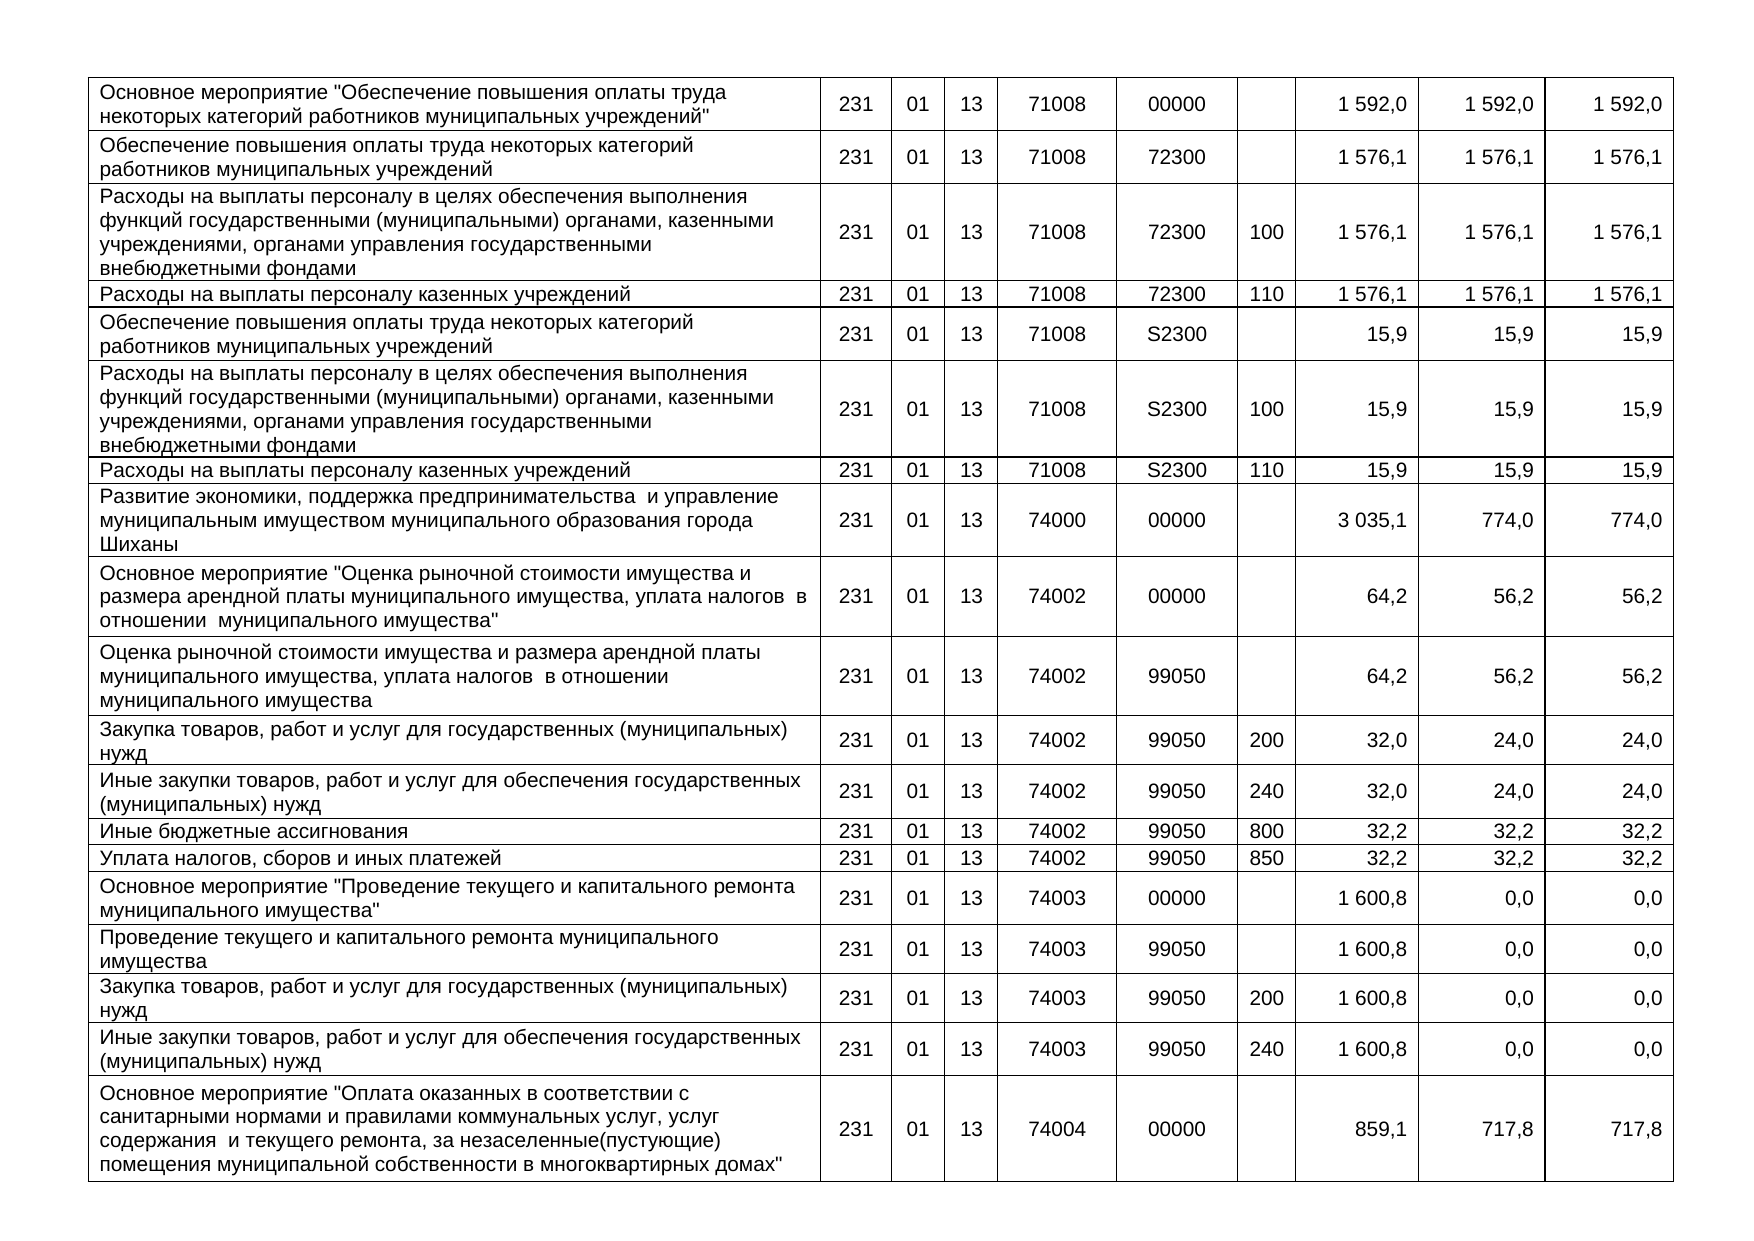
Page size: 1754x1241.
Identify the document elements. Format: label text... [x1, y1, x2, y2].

table_cell Уплата налогов, сборов и иных платежей [89, 845, 820, 871]
table_cell 13 [945, 974, 997, 1022]
table_cell 74003 [998, 1023, 1116, 1075]
table_cell 71008 [998, 131, 1116, 183]
table_cell 99050 [1117, 925, 1237, 973]
table_cell 01 [892, 1023, 944, 1075]
table_cell 01 [892, 925, 944, 973]
table_cell 01 [892, 484, 944, 556]
table_cell 99050 [1117, 637, 1237, 715]
table_cell 74002 [998, 765, 1116, 817]
table_cell 13 [945, 361, 997, 456]
table_cell 231 [821, 716, 891, 764]
table_cell 13 [945, 458, 997, 483]
table_cell 32,2 [1546, 845, 1673, 871]
table_cell 13 [945, 925, 997, 973]
table_cell 72300 [1117, 131, 1237, 183]
table_cell 717,8 [1419, 1076, 1544, 1181]
table_cell 231 [821, 819, 891, 844]
table_cell 231 [821, 78, 891, 130]
table_cell 71008 [998, 78, 1116, 130]
table_cell 231 [821, 1076, 891, 1181]
table_cell 15,9 [1419, 458, 1544, 483]
table_cell 1 576,1 [1419, 281, 1544, 306]
table_cell 1 600,8 [1296, 974, 1418, 1022]
table_cell 200 [1238, 974, 1295, 1022]
table_cell Основное мероприятие "Оплата оказанных в соответствии с санитарными нормами и правилами коммунальных услуг, услуг содержания и текущего ремонта, за незаселенные(пустующие) помещения муниципальной собственности в многоквартирных домах" [89, 1076, 820, 1181]
table_cell 231 [821, 458, 891, 483]
table_cell 64,2 [1296, 557, 1418, 636]
table_cell 72300 [1117, 281, 1237, 306]
table_cell 231 [821, 557, 891, 636]
table_cell 13 [945, 78, 997, 130]
table_cell 231 [821, 1023, 891, 1075]
table_cell 74003 [998, 974, 1116, 1022]
table_cell 71008 [998, 308, 1116, 359]
table_cell 774,0 [1419, 484, 1544, 556]
table_cell 01 [892, 281, 944, 306]
table_cell 1 600,8 [1296, 1023, 1418, 1075]
table_cell 0,0 [1546, 1023, 1673, 1075]
table_cell Иные закупки товаров, работ и услуг для обеспечения государственных (муниципальных) нужд [89, 1023, 820, 1075]
table_cell 0,0 [1546, 872, 1673, 924]
table_cell 231 [821, 484, 891, 556]
table_cell 32,2 [1419, 845, 1544, 871]
table_cell 99050 [1117, 974, 1237, 1022]
table_cell 13 [945, 765, 997, 817]
table_cell Расходы на выплаты персоналу казенных учреждений [89, 458, 820, 483]
table_cell 231 [821, 308, 891, 359]
table_cell Оценка рыночной стоимости имущества и размера арендной платы муниципального имущества, уплата налогов в отношении муниципального имущества [89, 637, 820, 715]
table_cell Проведение текущего и капитального ремонта муниципального имущества [89, 925, 820, 973]
table_cell 74003 [998, 872, 1116, 924]
table_cell 231 [821, 131, 891, 183]
table_cell [1238, 557, 1295, 636]
table_cell 0,0 [1419, 925, 1544, 973]
table_cell 717,8 [1546, 1076, 1673, 1181]
table_cell 01 [892, 557, 944, 636]
table_cell 01 [892, 308, 944, 359]
table_cell 110 [1238, 458, 1295, 483]
table_cell 32,2 [1419, 819, 1544, 844]
table_cell 0,0 [1419, 1023, 1544, 1075]
table_cell 01 [892, 78, 944, 130]
table_cell 01 [892, 716, 944, 764]
table_cell 24,0 [1546, 716, 1673, 764]
table_cell 13 [945, 1023, 997, 1075]
table_cell 56,2 [1419, 557, 1544, 636]
table_cell 99050 [1117, 765, 1237, 817]
table_cell 110 [1238, 281, 1295, 306]
table_cell [1238, 637, 1295, 715]
table_cell 01 [892, 765, 944, 817]
table_cell 859,1 [1296, 1076, 1418, 1181]
table_cell Основное мероприятие "Обеспечение повышения оплаты труда некоторых категорий работников муниципальных учреждений" [89, 78, 820, 130]
table_cell 00000 [1117, 484, 1237, 556]
table_cell 1 576,1 [1419, 131, 1544, 183]
table_cell 1 576,1 [1546, 184, 1673, 280]
table_cell 15,9 [1419, 308, 1544, 359]
table_cell 231 [821, 765, 891, 817]
table_cell 1 600,8 [1296, 872, 1418, 924]
table_cell Развитие экономики, поддержка предпринимательства и управление муниципальным имуществом муниципального образования города Шиханы [89, 484, 820, 556]
table_cell S2300 [1117, 361, 1237, 456]
table_cell 74003 [998, 925, 1116, 973]
table_cell 1 576,1 [1296, 184, 1418, 280]
table_cell 774,0 [1546, 484, 1673, 556]
table_cell 01 [892, 974, 944, 1022]
table_cell 13 [945, 281, 997, 306]
table_cell 1 600,8 [1296, 925, 1418, 973]
table_cell 15,9 [1419, 361, 1544, 456]
table_cell S2300 [1117, 458, 1237, 483]
table_cell 01 [892, 458, 944, 483]
table_cell 74002 [998, 819, 1116, 844]
table_cell 64,2 [1296, 637, 1418, 715]
table_cell 0,0 [1419, 974, 1544, 1022]
table_cell 71008 [998, 281, 1116, 306]
table_cell 231 [821, 872, 891, 924]
table_cell Основное мероприятие "Проведение текущего и капитального ремонта муниципального имущества" [89, 872, 820, 924]
table_cell 56,2 [1546, 557, 1673, 636]
table_cell 71008 [998, 458, 1116, 483]
table_cell 15,9 [1546, 458, 1673, 483]
table_cell 24,0 [1419, 716, 1544, 764]
table_cell 100 [1238, 361, 1295, 456]
table_cell 24,0 [1546, 765, 1673, 817]
table_cell 0,0 [1419, 872, 1544, 924]
table_cell 56,2 [1546, 637, 1673, 715]
table_cell 01 [892, 361, 944, 456]
table_cell 74002 [998, 845, 1116, 871]
table_cell 1 576,1 [1419, 184, 1544, 280]
table_cell 99050 [1117, 845, 1237, 871]
table_cell [1238, 484, 1295, 556]
table_cell 231 [821, 974, 891, 1022]
table_cell 13 [945, 557, 997, 636]
table_cell 240 [1238, 765, 1295, 817]
table_cell 00000 [1117, 557, 1237, 636]
table_cell 3 035,1 [1296, 484, 1418, 556]
table_cell 74002 [998, 637, 1116, 715]
table_cell 13 [945, 845, 997, 871]
table_cell Закупка товаров, работ и услуг для государственных (муниципальных) нужд [89, 974, 820, 1022]
table_cell 01 [892, 184, 944, 280]
table_cell Расходы на выплаты персоналу в целях обеспечения выполнения функций государственными (муниципальными) органами, казенными учреждениями, органами управления государственными внебюджетными фондами [89, 361, 820, 456]
table_cell 74002 [998, 716, 1116, 764]
table_cell 13 [945, 716, 997, 764]
table_cell 99050 [1117, 716, 1237, 764]
table_cell 1 576,1 [1546, 281, 1673, 306]
table_cell 13 [945, 819, 997, 844]
table_cell 71008 [998, 361, 1116, 456]
table_cell 13 [945, 1076, 997, 1181]
table_cell [1238, 308, 1295, 359]
table_cell 72300 [1117, 184, 1237, 280]
table_cell 1 576,1 [1296, 281, 1418, 306]
table_cell 1 592,0 [1419, 78, 1544, 130]
table_cell 00000 [1117, 1076, 1237, 1181]
table_cell [1238, 872, 1295, 924]
table_cell 231 [821, 281, 891, 306]
table_cell [1238, 1076, 1295, 1181]
table_cell 56,2 [1419, 637, 1544, 715]
table_cell 13 [945, 872, 997, 924]
table_cell 850 [1238, 845, 1295, 871]
table_cell 231 [821, 637, 891, 715]
table_cell 0,0 [1546, 974, 1673, 1022]
table_cell 231 [821, 925, 891, 973]
table_cell 15,9 [1296, 458, 1418, 483]
table_cell 32,2 [1546, 819, 1673, 844]
table_cell 01 [892, 637, 944, 715]
table_cell 01 [892, 1076, 944, 1181]
table_cell 800 [1238, 819, 1295, 844]
table_cell 74000 [998, 484, 1116, 556]
table_cell 24,0 [1419, 765, 1544, 817]
table_cell Обеспечение повышения оплаты труда некоторых категорий работников муниципальных учреждений [89, 131, 820, 183]
table_cell Иные бюджетные ассигнования [89, 819, 820, 844]
table_cell 00000 [1117, 872, 1237, 924]
table_cell 240 [1238, 1023, 1295, 1075]
table_cell [1238, 131, 1295, 183]
table_cell 1 576,1 [1546, 131, 1673, 183]
table_cell 74004 [998, 1076, 1116, 1181]
table_cell 0,0 [1546, 925, 1673, 973]
table_cell 32,0 [1296, 716, 1418, 764]
table_cell [1238, 78, 1295, 130]
table_cell 13 [945, 308, 997, 359]
table_cell 00000 [1117, 78, 1237, 130]
table_cell 15,9 [1296, 361, 1418, 456]
table_cell [1238, 925, 1295, 973]
table_cell 01 [892, 845, 944, 871]
table_cell 01 [892, 819, 944, 844]
table_cell 01 [892, 872, 944, 924]
table_cell 1 592,0 [1296, 78, 1418, 130]
table_cell 13 [945, 484, 997, 556]
table_cell 32,0 [1296, 765, 1418, 817]
table_cell Иные закупки товаров, работ и услуг для обеспечения государственных (муниципальных) нужд [89, 765, 820, 817]
table_cell 99050 [1117, 819, 1237, 844]
table_cell 13 [945, 131, 997, 183]
table_cell 231 [821, 845, 891, 871]
table_cell 15,9 [1546, 308, 1673, 359]
table_cell 1 592,0 [1546, 78, 1673, 130]
table_cell 100 [1238, 184, 1295, 280]
table_cell 15,9 [1296, 308, 1418, 359]
table_cell Расходы на выплаты персоналу в целях обеспечения выполнения функций государственными (муниципальными) органами, казенными учреждениями, органами управления государственными внебюджетными фондами [89, 184, 820, 280]
table_cell 32,2 [1296, 845, 1418, 871]
table_cell 231 [821, 361, 891, 456]
table_cell 1 576,1 [1296, 131, 1418, 183]
table_cell Основное мероприятие "Оценка рыночной стоимости имущества и размера арендной платы муниципального имущества, уплата налогов в отношении муниципального имущества" [89, 557, 820, 636]
table_cell S2300 [1117, 308, 1237, 359]
table_cell 99050 [1117, 1023, 1237, 1075]
table_cell Закупка товаров, работ и услуг для государственных (муниципальных) нужд [89, 716, 820, 764]
table_cell 15,9 [1546, 361, 1673, 456]
table_cell 01 [892, 131, 944, 183]
table_cell Обеспечение повышения оплаты труда некоторых категорий работников муниципальных учреждений [89, 308, 820, 359]
table_cell Расходы на выплаты персоналу казенных учреждений [89, 281, 820, 306]
table_cell 200 [1238, 716, 1295, 764]
table_cell 32,2 [1296, 819, 1418, 844]
table_cell 74002 [998, 557, 1116, 636]
table_cell 71008 [998, 184, 1116, 280]
table_cell 13 [945, 184, 997, 280]
table_cell 231 [821, 184, 891, 280]
table_cell 13 [945, 637, 997, 715]
